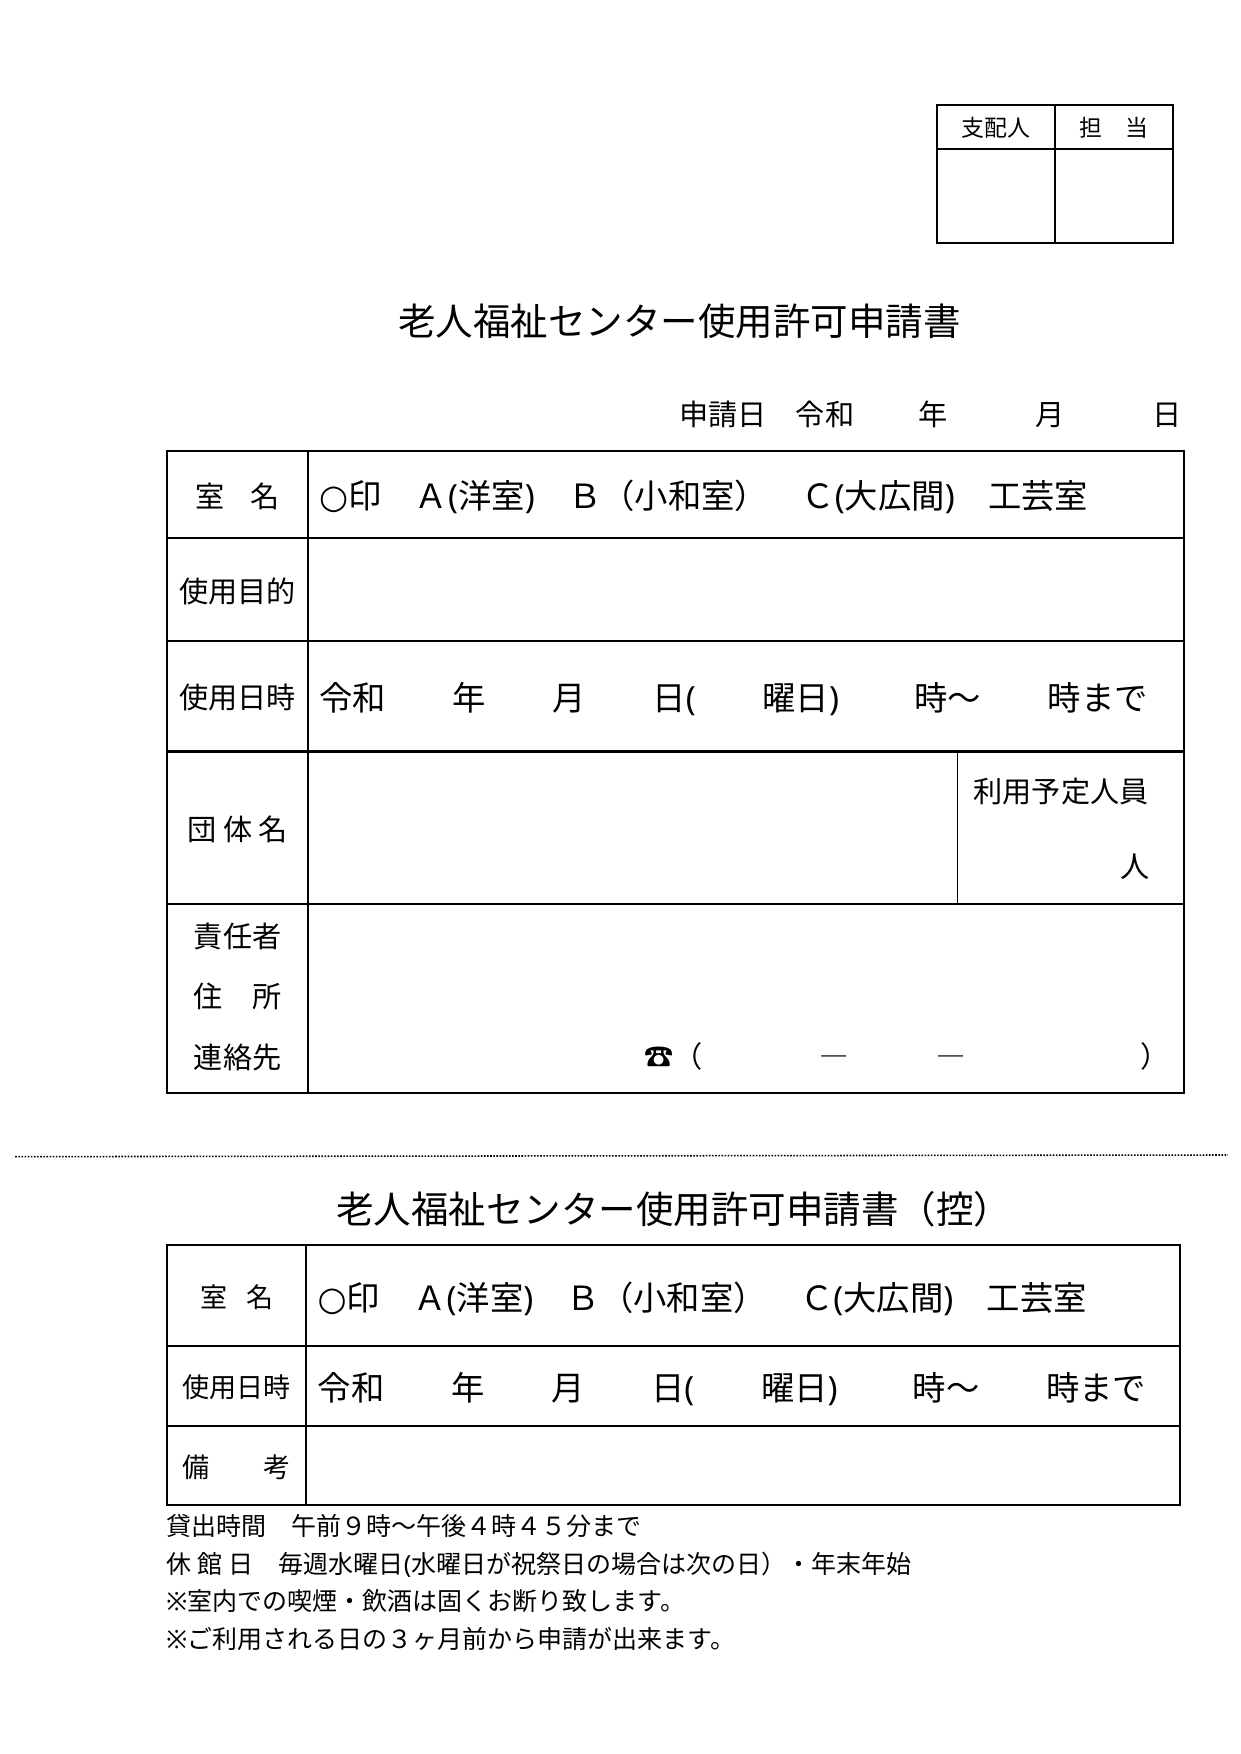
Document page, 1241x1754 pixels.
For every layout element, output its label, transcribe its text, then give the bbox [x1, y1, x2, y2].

table_cell 令和 年 月 日( 曜日) 時～ 時まで [307, 1347, 1179, 1425]
text 休館日 毎週水曜日(水曜日が祝祭日の場合は次の日）・年末年始 [166, 1544, 1181, 1581]
table_cell 令和 年 月 日( 曜日) 時～ 時まで [309, 642, 1183, 750]
table_cell 備 考 [168, 1427, 305, 1504]
text 申請日 令和 年 月 日 [177, 375, 1181, 450]
table_header ○印 Ａ(洋室) Ｂ（小和室） Ｃ(大広間) 工芸室 [309, 452, 1183, 537]
table_cell ☎（ ― ― ） [309, 905, 1183, 1092]
table_header 支配人 [938, 106, 1054, 148]
table_cell 利用予定人員 人 [958, 753, 1183, 902]
table_cell [938, 150, 1054, 242]
text ※室内での喫煙・飲酒は固くお断り致します。 [166, 1581, 1181, 1619]
table_cell 使用日時 [168, 1347, 305, 1425]
text ※ご利用される日の３ヶ月前から申請が出来ます。 [166, 1619, 1181, 1656]
table_header 室 名 [168, 452, 307, 537]
table_cell 団 体 名 [168, 753, 307, 902]
table_header 室 名 [168, 1246, 305, 1345]
table_cell [309, 753, 957, 902]
table_cell [309, 539, 1183, 640]
text 老人福祉センター使用許可申請書（控） [166, 1169, 1181, 1244]
text 貸出時間 午前９時～午後４時４５分まで [166, 1506, 1181, 1544]
table_cell [1056, 150, 1172, 242]
table_cell 使用目的 [168, 539, 307, 640]
table_cell [307, 1427, 1179, 1504]
table_cell 使用日時 [168, 642, 307, 750]
table_header ○印 Ａ(洋室) Ｂ（小和室） Ｃ(大広間) 工芸室 [307, 1246, 1179, 1345]
table_header 担 当 [1056, 106, 1172, 148]
text 老人福祉センター使用許可申請書 [177, 281, 1181, 356]
table_cell 責任者 住 所 連絡先 [168, 905, 307, 1092]
